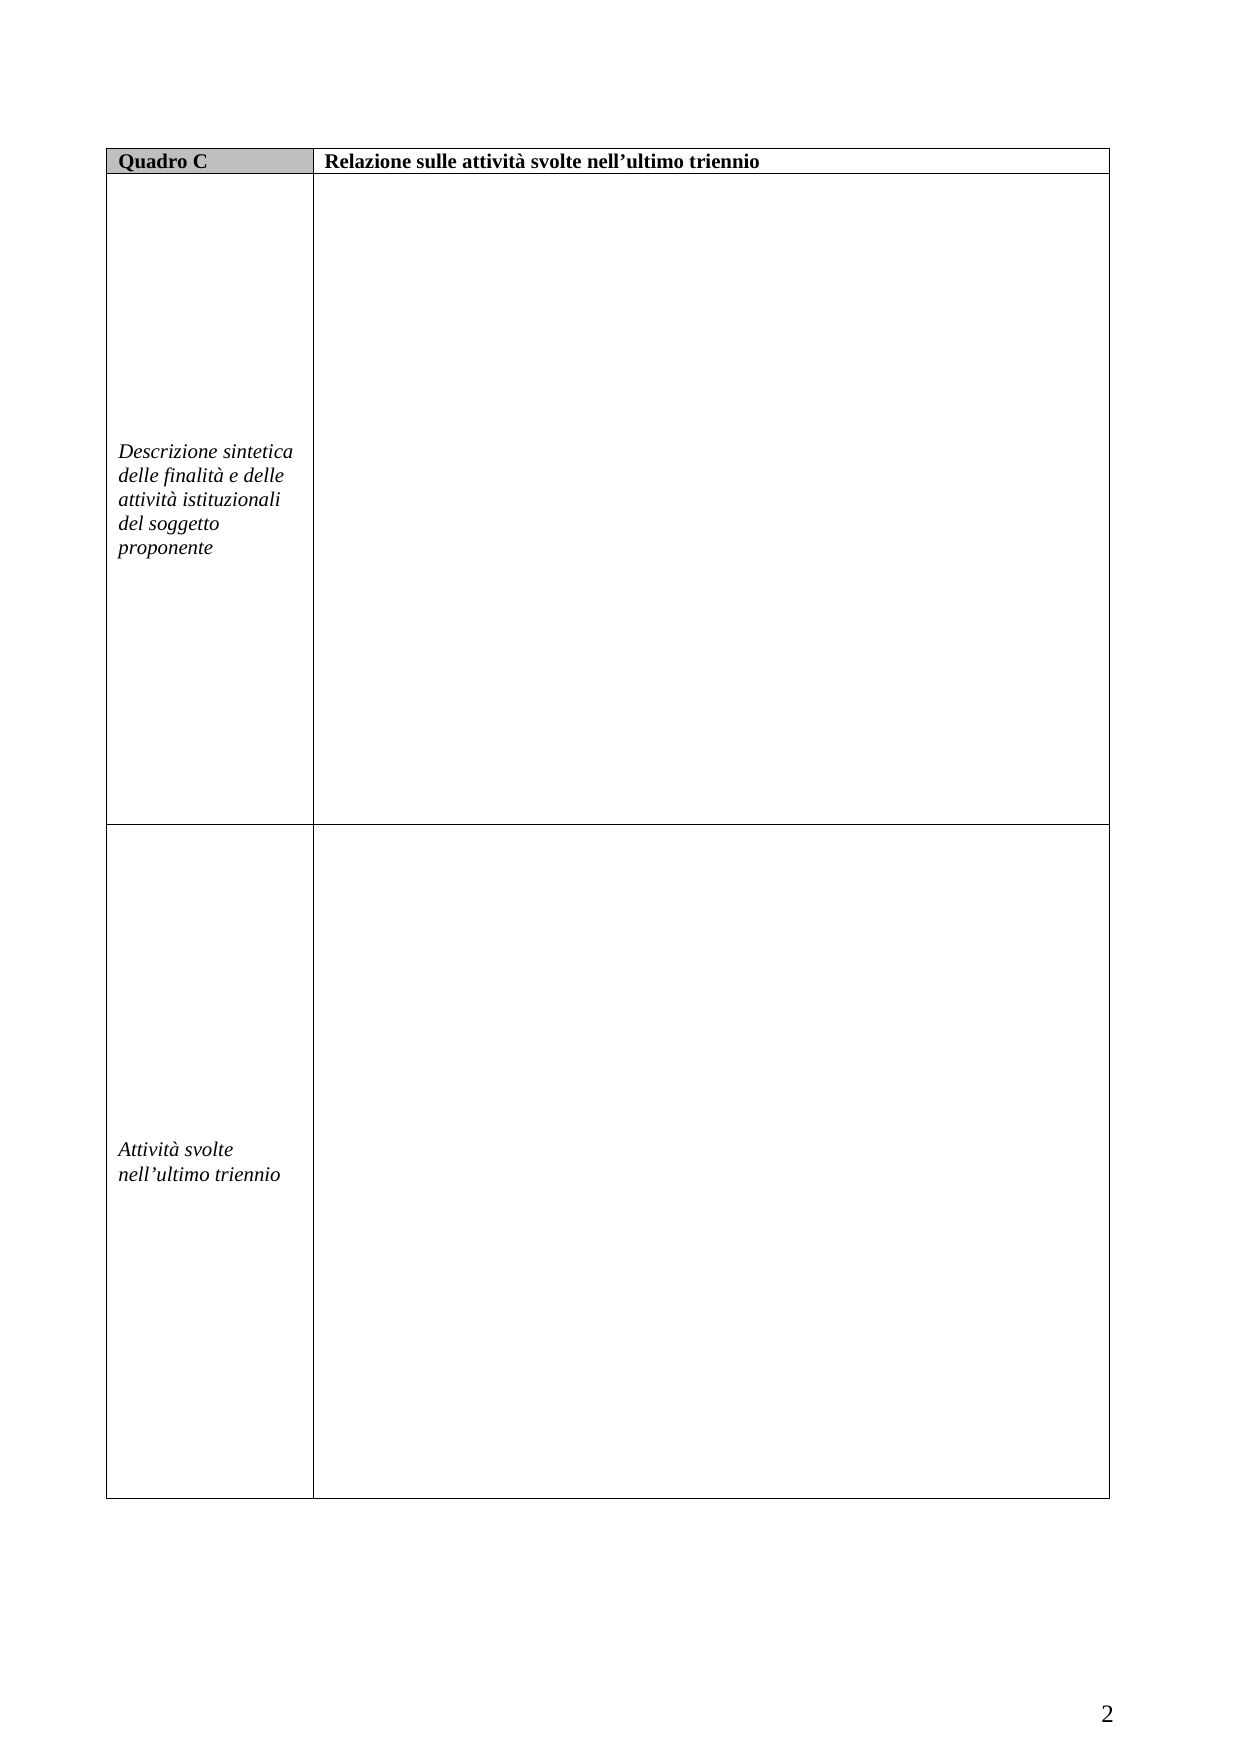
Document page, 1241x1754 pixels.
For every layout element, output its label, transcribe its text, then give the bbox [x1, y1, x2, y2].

table_cell [314, 174, 1109, 823]
table_header Quadro C [107, 149, 313, 173]
table_cell [314, 825, 1109, 1498]
table_header Relazione sulle attività svolte nell’ultimo triennio [314, 149, 1109, 173]
table_cell Attività svolte nell’ultimo triennio [107, 825, 313, 1498]
table_cell Descrizione sintetica delle finalità e delle attività istituzionali del soggetto proponente [107, 174, 313, 823]
